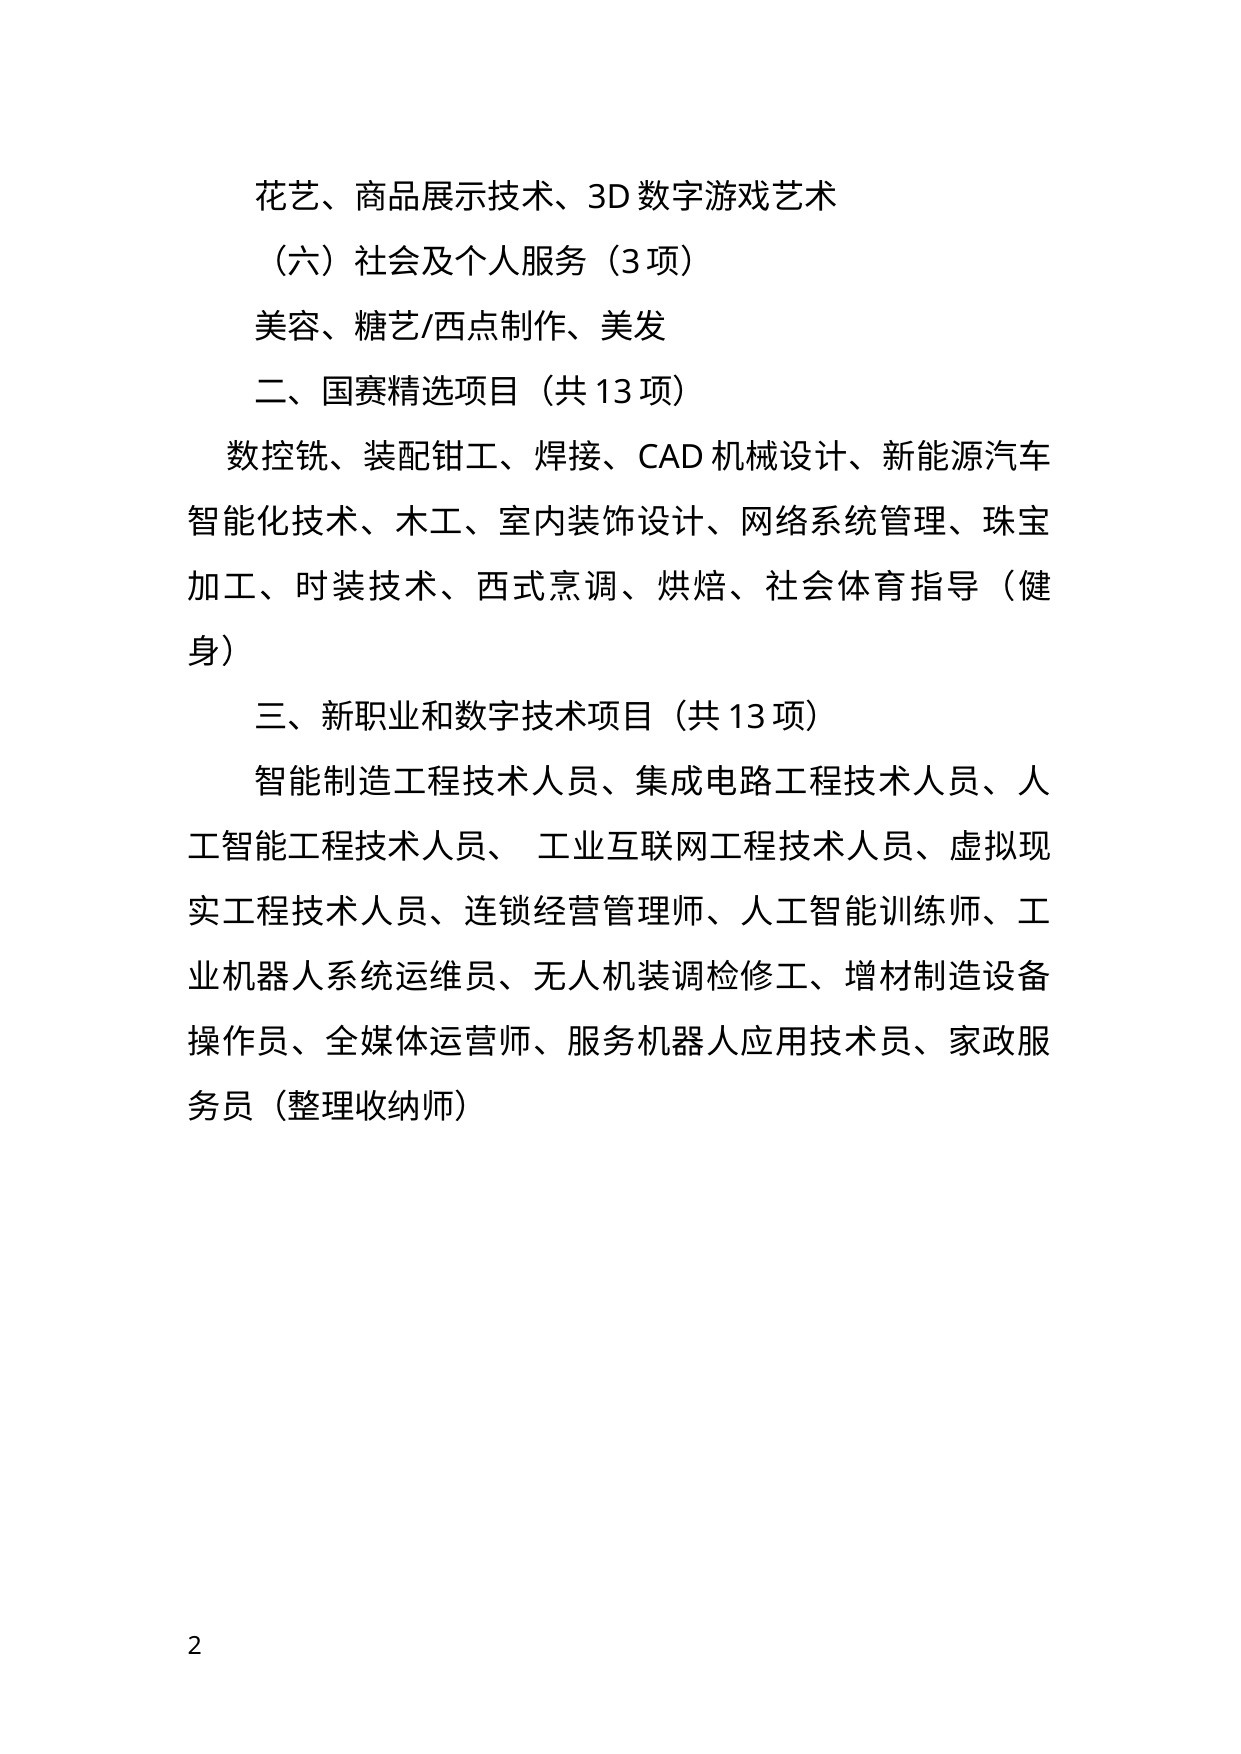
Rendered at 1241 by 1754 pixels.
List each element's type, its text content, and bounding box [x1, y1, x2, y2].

text 数控铣、装配钳工、焊接、CAD机械设计、新能源汽车智能化技术、木工、室内装饰设计、网络系统管理、珠宝加工、时装技术、西式烹调、烘焙、社会体育指导（健身） [187, 422, 1053, 682]
text （六）社会及个人服务（3项） [187, 227, 1053, 292]
text 智能制造工程技术人员、集成电路工程技术人员、人工智能工程技术人员、 工业互联网工程技术人员、虚拟现实工程技术人员、连锁经营管理师、人工智能训练师、工业机器人系统运维员、无人机装调检修工、增材制造设备操作员、全媒体运营师、服务机器人应用技术员、家政服务员（整理收纳师） [187, 747, 1053, 1137]
text 二、国赛精选项目（共13项） [187, 357, 1053, 422]
text 美容、糖艺/西点制作、美发 [187, 292, 1053, 357]
text 三、新职业和数字技术项目（共13项） [187, 682, 1053, 747]
text 花艺、商品展示技术、3D数字游戏艺术 [187, 162, 1053, 227]
